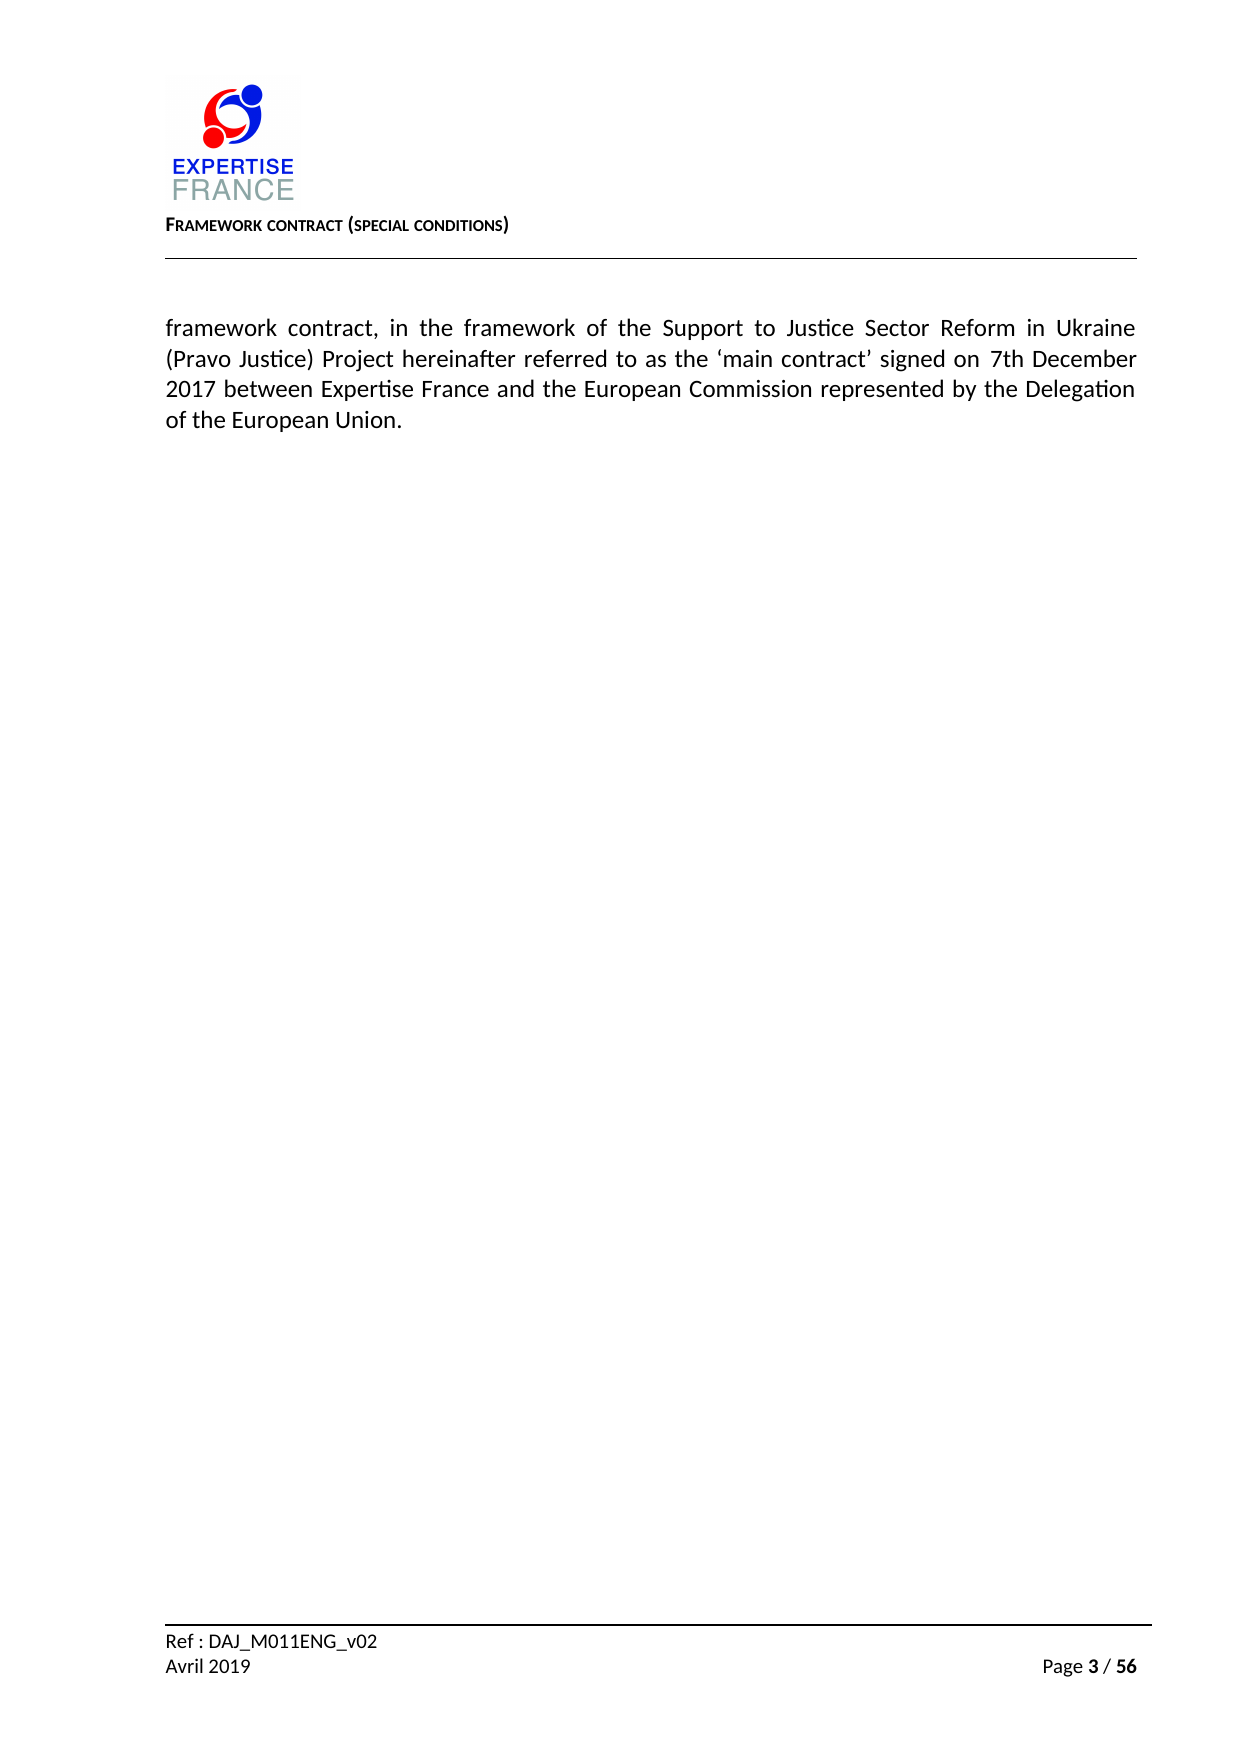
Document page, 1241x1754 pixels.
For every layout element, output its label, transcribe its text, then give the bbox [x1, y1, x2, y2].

picture [165, 75, 302, 211]
